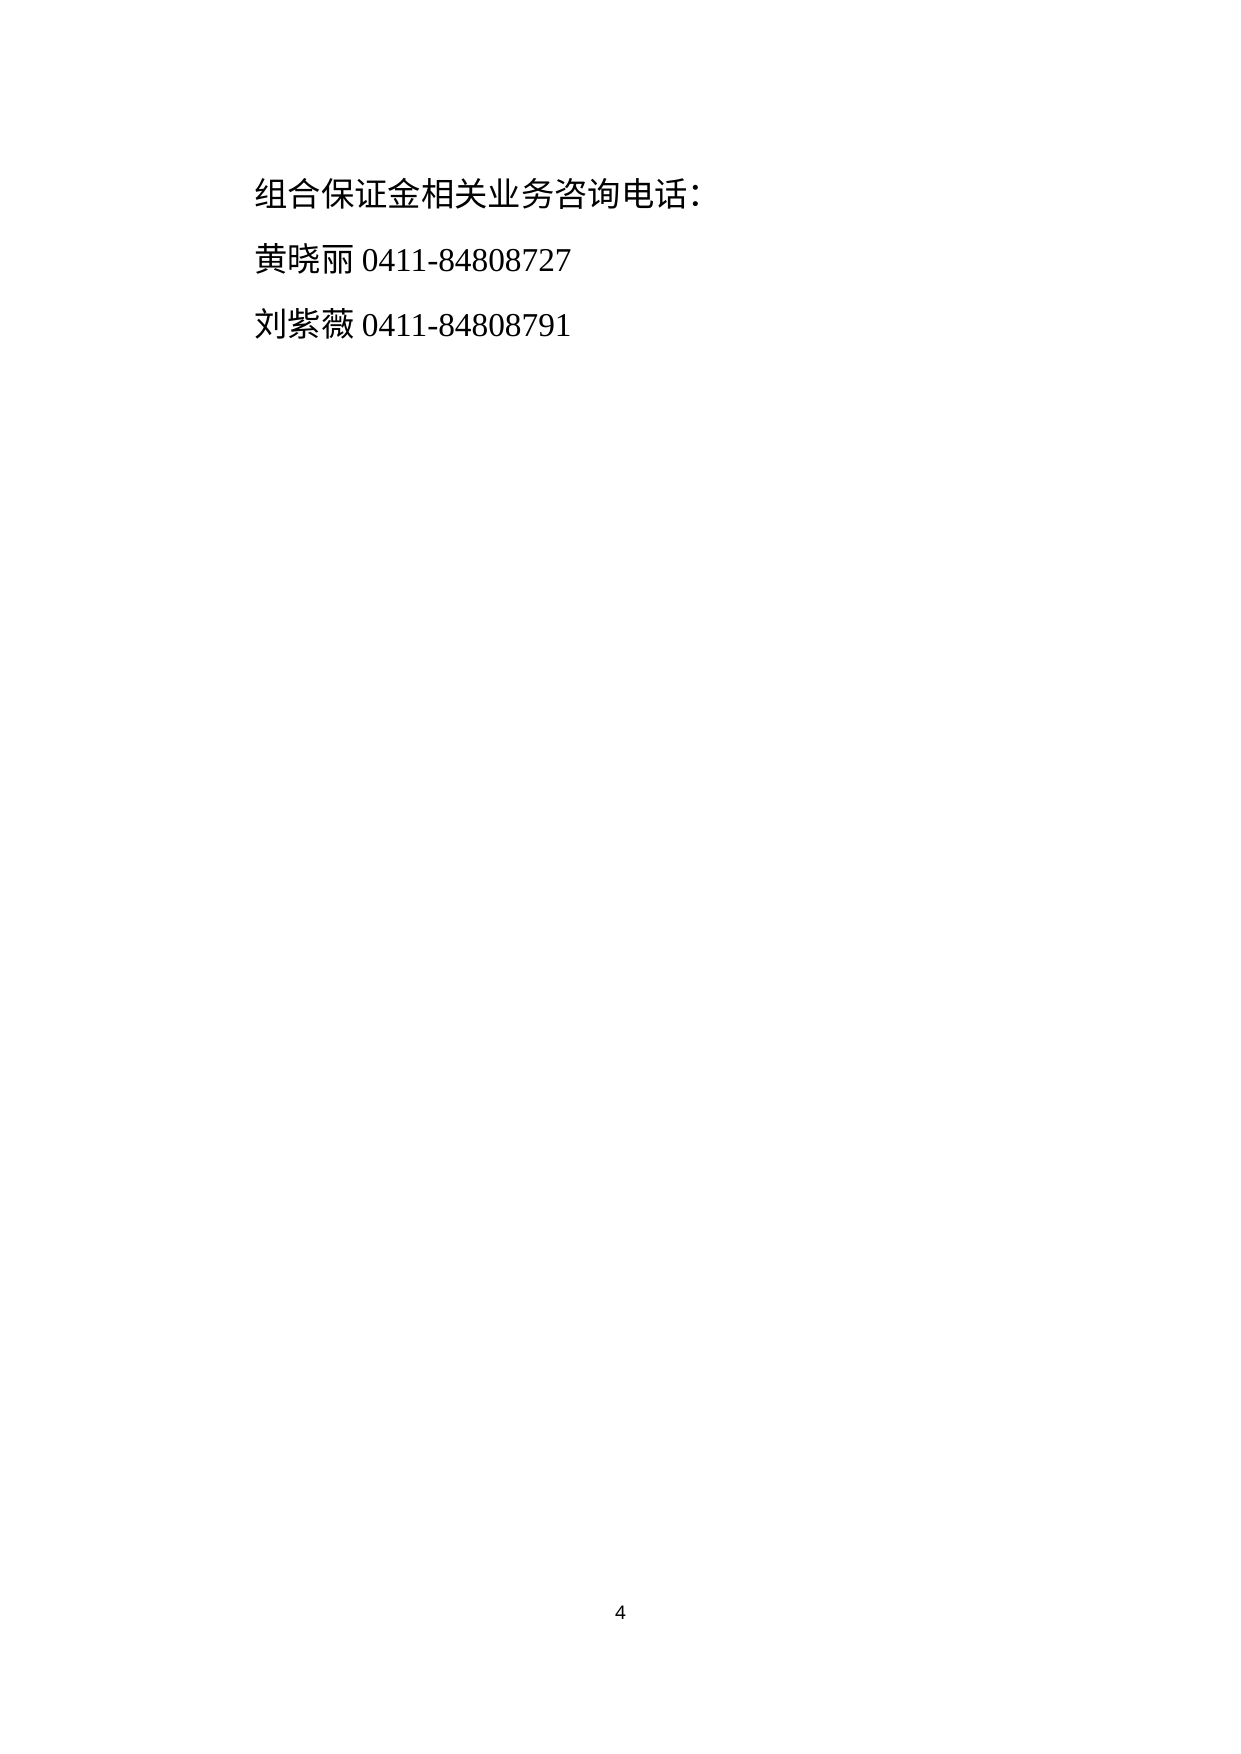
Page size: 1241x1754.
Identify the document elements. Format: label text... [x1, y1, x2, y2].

text 刘紫薇 0411-84808791 [187, 290, 1053, 355]
text 黄晓丽 0411-84808727 [187, 225, 1053, 290]
text 组合保证金相关业务咨询电话： [187, 160, 1053, 225]
